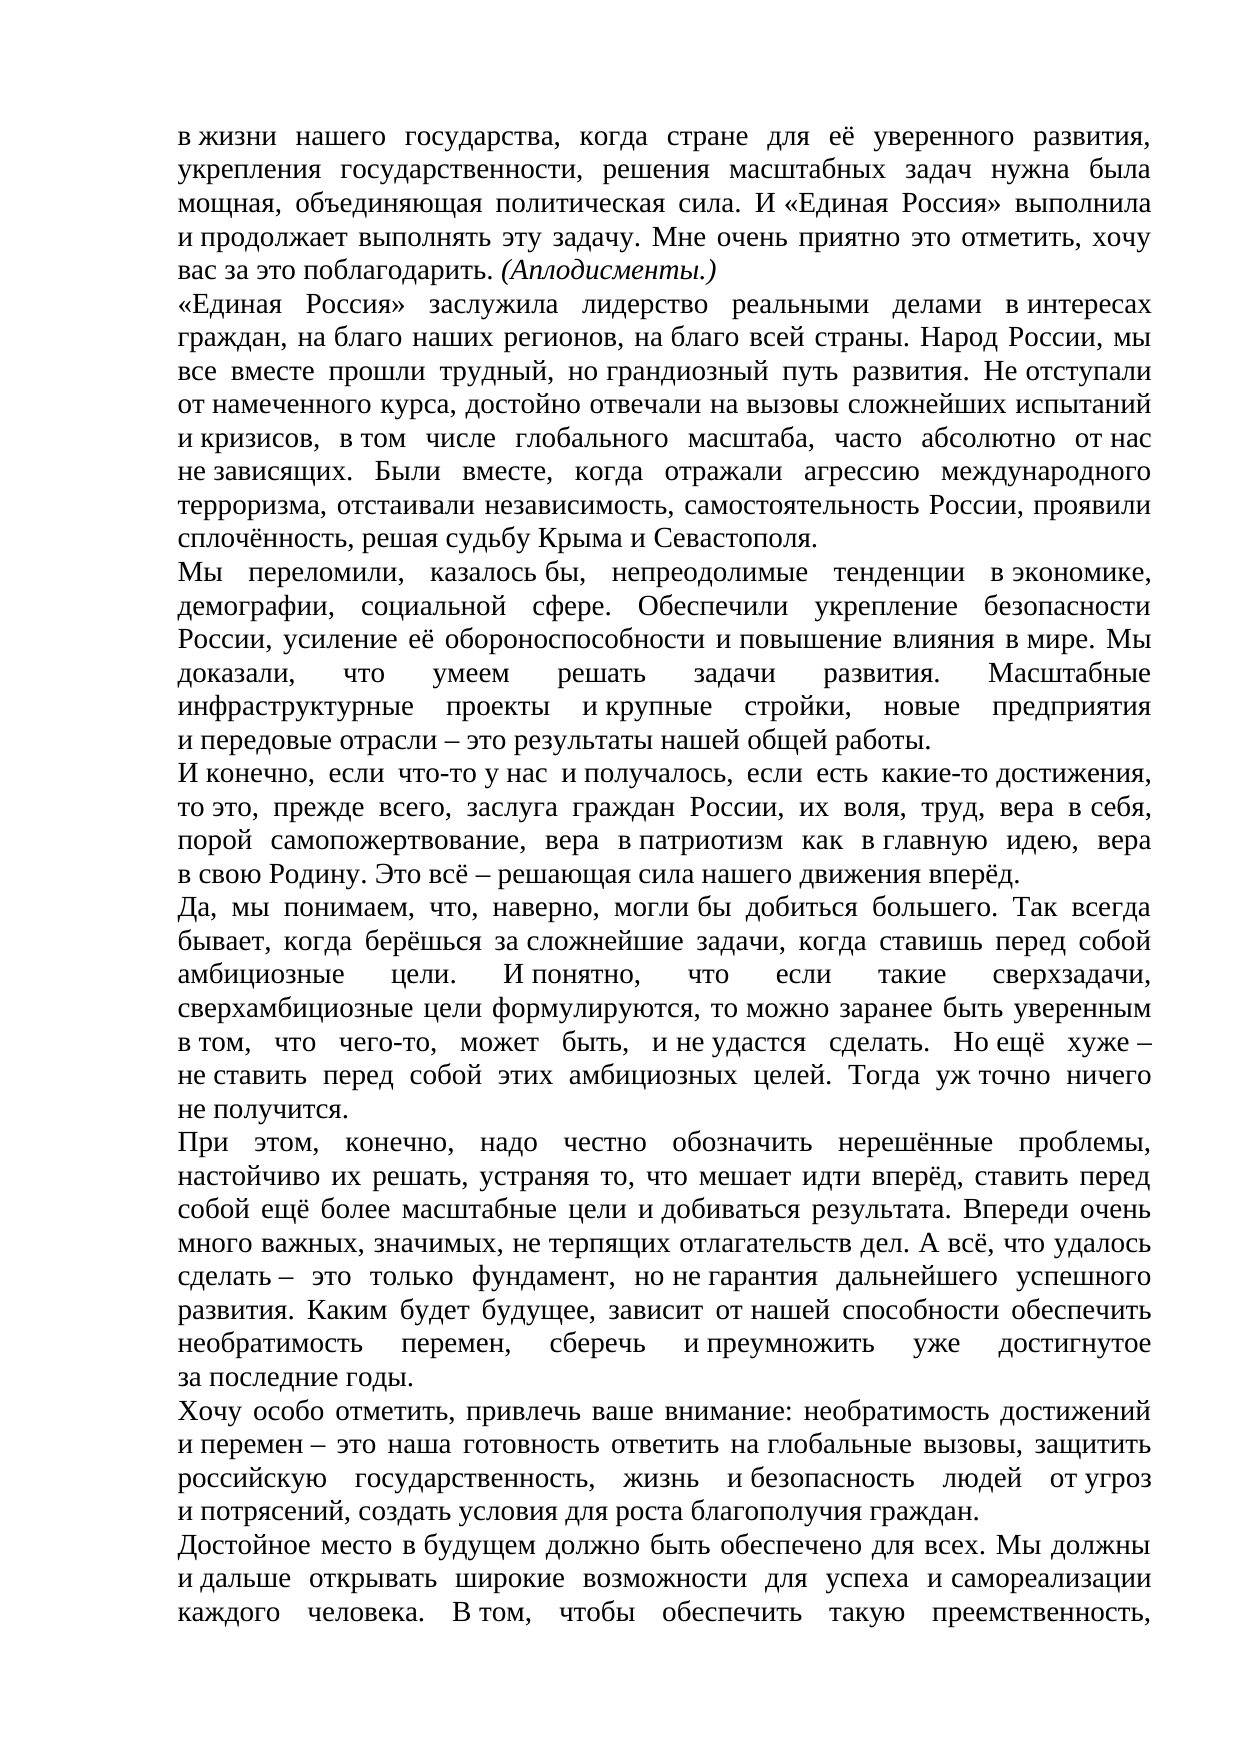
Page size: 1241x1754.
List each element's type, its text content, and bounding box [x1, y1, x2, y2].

text Мы переломили, казалось бы, непреодолимые тенденции в экономике, демографии, социальной сфере. Обеспечили укрепление безопасности России, усиление её обороноспособности и повышение влияния в мире. Мы доказали, что умеем решать задачи развития. Масштабные инфраструктурные проекты и крупные стройки, новые предприятия и передовые отрасли – это результаты нашей общей работы. [177, 554, 1152, 755]
text При этом, конечно, надо честно обозначить нерешённые проблемы, настойчиво их решать, устраняя то, что мешает идти вперёд, ставить перед собой ещё более масштабные цели и добиваться результата. Впереди очень много важных, значимых, не терпящих отлагательств дел. А всё, что удалось сделать – это только фундамент, но не гарантия дальнейшего успешного развития. Каким будет будущее, зависит от нашей способности обеспечить необратимость перемен, сберечь и преумножить уже достигнутое за последние годы. [177, 1124, 1152, 1393]
text И конечно, если что-то у нас и получалось, если есть какие-то достижения, то это, прежде всего, заслуга граждан России, их воля, труд, вера в себя, порой самопожертвование, вера в патриотизм как в главную идею, вера в свою Родину. Это всё – решающая сила нашего движения вперёд. [177, 755, 1152, 889]
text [177, 1527, 1152, 1627]
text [177, 118, 1152, 286]
text Хочу особо отметить, привлечь ваше внимание: необратимость достижений и перемен – это наша готовность ответить на глобальные вызовы, защитить российскую государственность, жизнь и безопасность людей от угроз и потрясений, создать условия для роста благополучия граждан. [177, 1393, 1152, 1527]
text «Единая Россия» заслужила лидерство реальными делами в интересах граждан, на благо наших регионов, на благо всей страны. Народ России, мы все вместе прошли трудный, но грандиозный путь развития. Не отступали от намеченного курса, достойно отвечали на вызовы сложнейших испытаний и кризисов, в том числе глобального масштаба, часто абсолютно от нас не зависящих. Были вместе, когда отражали агрессию международного терроризма, отстаивали независимость, самостоятельность России, проявили сплочённость, решая судьбу Крыма и Севастополя. [177, 286, 1152, 554]
text Да, мы понимаем, что, наверно, могли бы добиться большего. Так всегда бывает, когда берёшься за сложнейшие задачи, когда ставишь перед собой амбициозные цели. И понятно, что если такие сверхзадачи, сверхамбициозные цели формулируются, то можно заранее быть уверенным в том, что чего-то, может быть, и не удастся сделать. Но ещё хуже – не ставить перед собой этих амбициозных целей. Тогда уж точно ничего не получится. [177, 889, 1152, 1124]
